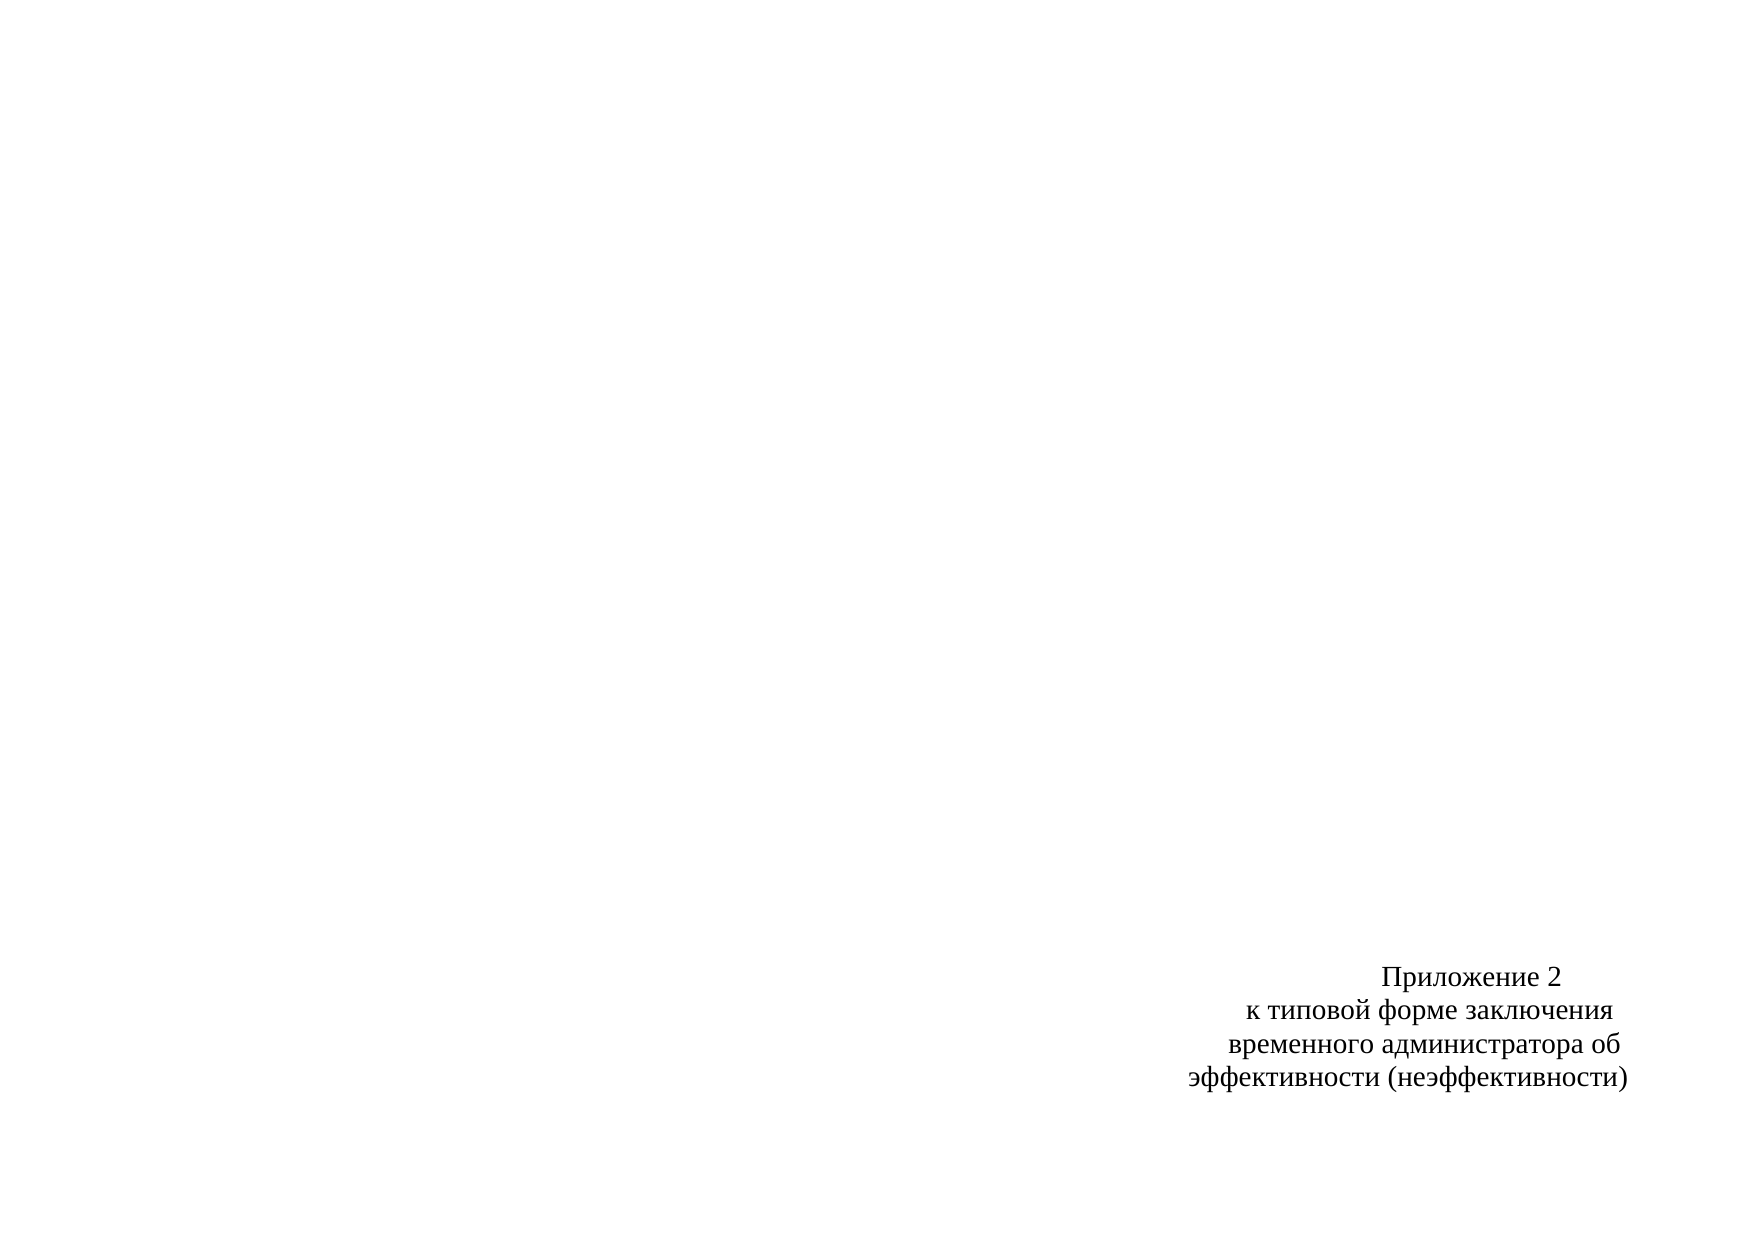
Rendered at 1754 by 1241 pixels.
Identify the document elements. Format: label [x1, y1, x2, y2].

text [118, 959, 1636, 1093]
